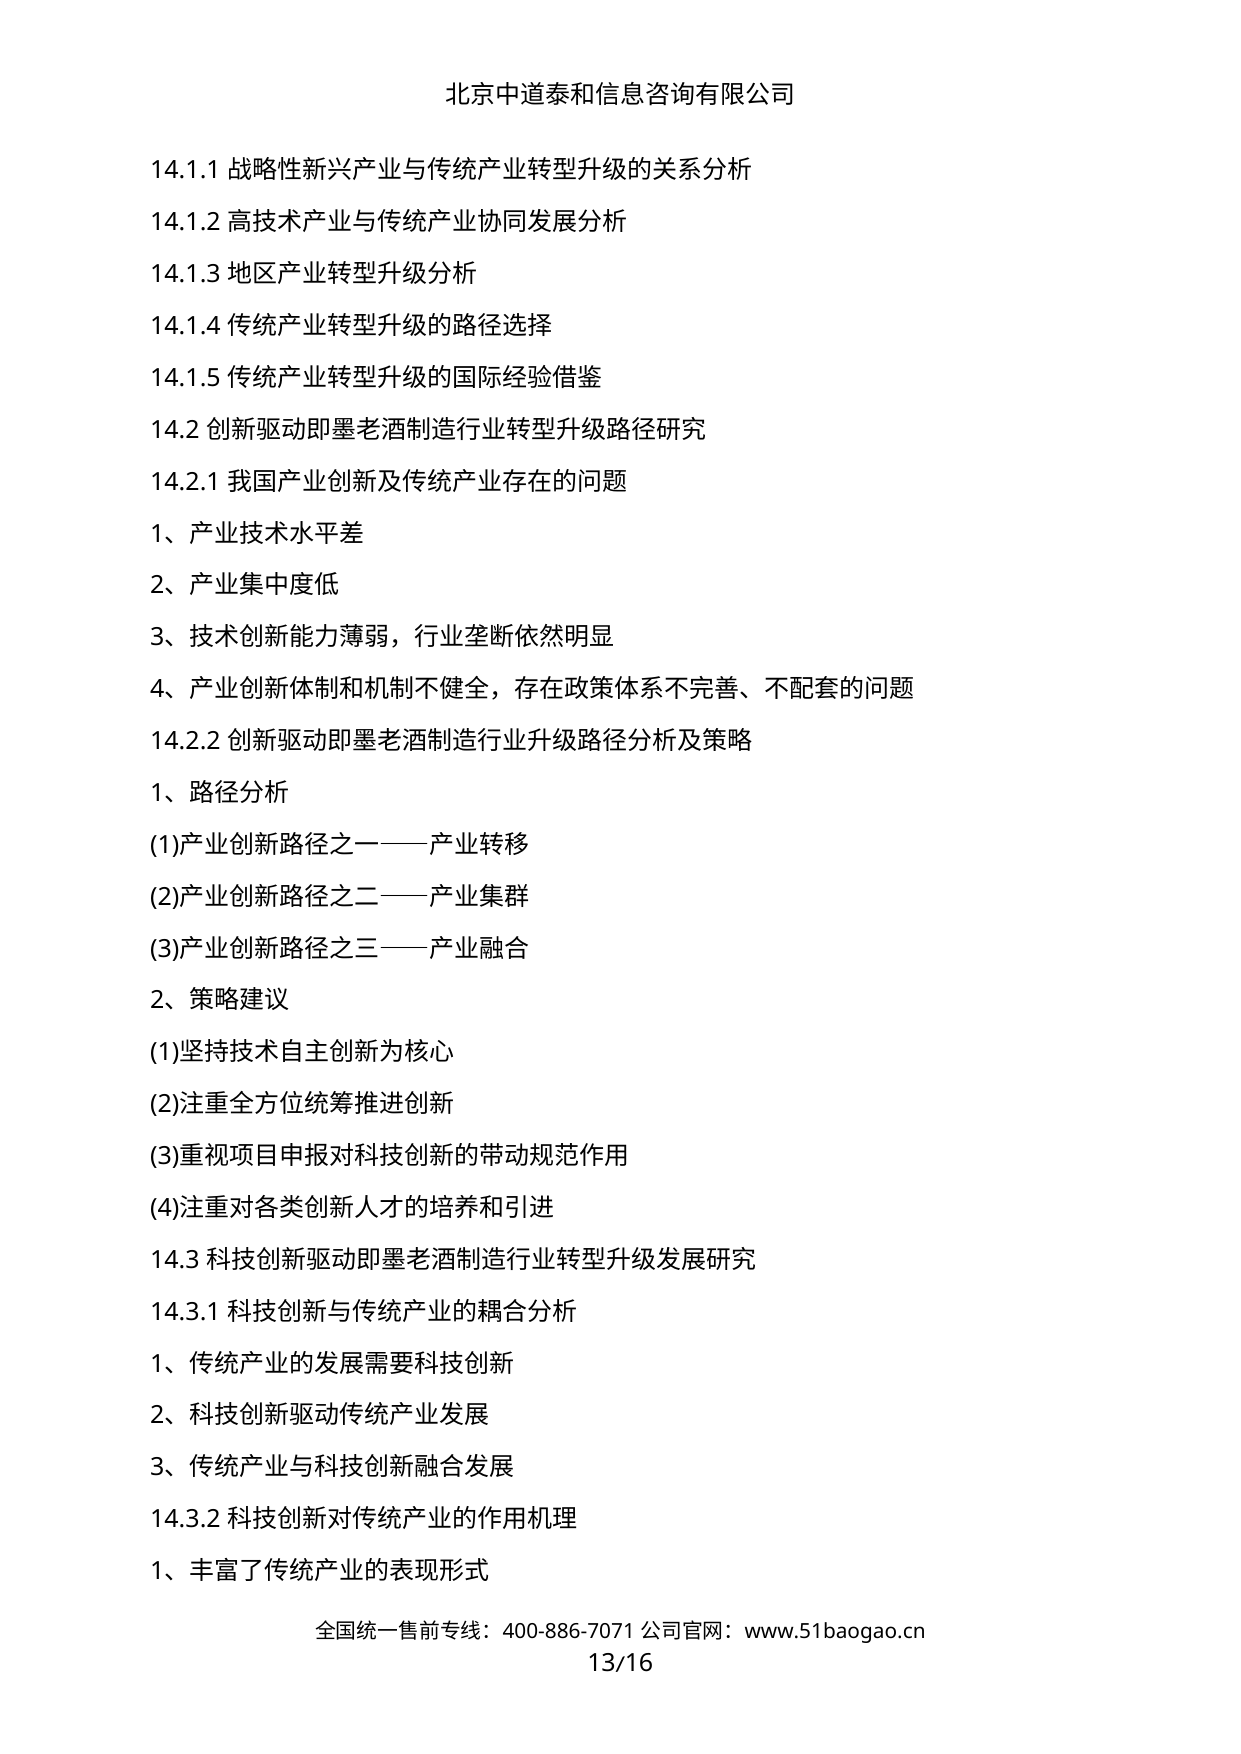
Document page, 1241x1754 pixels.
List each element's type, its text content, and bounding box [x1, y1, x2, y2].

text 2、策略建议 [150, 980, 1090, 1016]
text 14.3.1 科技创新与传统产业的耦合分析 [150, 1291, 1090, 1327]
text (2)注重全方位统筹推进创新 [150, 1084, 1090, 1120]
text 3、传统产业与科技创新融合发展 [150, 1447, 1090, 1483]
text 2、产业集中度低 [150, 565, 1090, 601]
text (3)重视项目申报对科技创新的带动规范作用 [150, 1136, 1090, 1172]
text 14.1.4 传统产业转型升级的路径选择 [150, 306, 1090, 342]
text 14.1.5 传统产业转型升级的国际经验借鉴 [150, 357, 1090, 394]
text 14.2.1 我国产业创新及传统产业存在的问题 [150, 461, 1090, 497]
text 14.1.2 高技术产业与传统产业协同发展分析 [150, 202, 1090, 238]
text 1、产业技术水平差 [150, 513, 1090, 549]
text 14.1.1 战略性新兴产业与传统产业转型升级的关系分析 [150, 150, 1090, 186]
text 1、传统产业的发展需要科技创新 [150, 1343, 1090, 1379]
text 14.2.2 创新驱动即墨老酒制造行业升级路径分析及策略 [150, 721, 1090, 757]
text 3、技术创新能力薄弱，行业垄断依然明显 [150, 617, 1090, 653]
text 1、路径分析 [150, 772, 1090, 809]
text 14.3 科技创新驱动即墨老酒制造行业转型升级发展研究 [150, 1239, 1090, 1276]
text (1)坚持技术自主创新为核心 [150, 1032, 1090, 1068]
text (3)产业创新路径之三——产业融合 [150, 928, 1090, 964]
text 14.1.3 地区产业转型升级分析 [150, 254, 1090, 290]
text 1、丰富了传统产业的表现形式 [150, 1551, 1090, 1587]
text (2)产业创新路径之二——产业集群 [150, 876, 1090, 912]
text 14.2 创新驱动即墨老酒制造行业转型升级路径研究 [150, 409, 1090, 446]
text 14.3.2 科技创新对传统产业的作用机理 [150, 1499, 1090, 1535]
text 4、产业创新体制和机制不健全，存在政策体系不完善、不配套的问题 [150, 669, 1090, 705]
text (4)注重对各类创新人才的培养和引进 [150, 1187, 1090, 1224]
text 2、科技创新驱动传统产业发展 [150, 1395, 1090, 1431]
text (1)产业创新路径之一——产业转移 [150, 824, 1090, 861]
